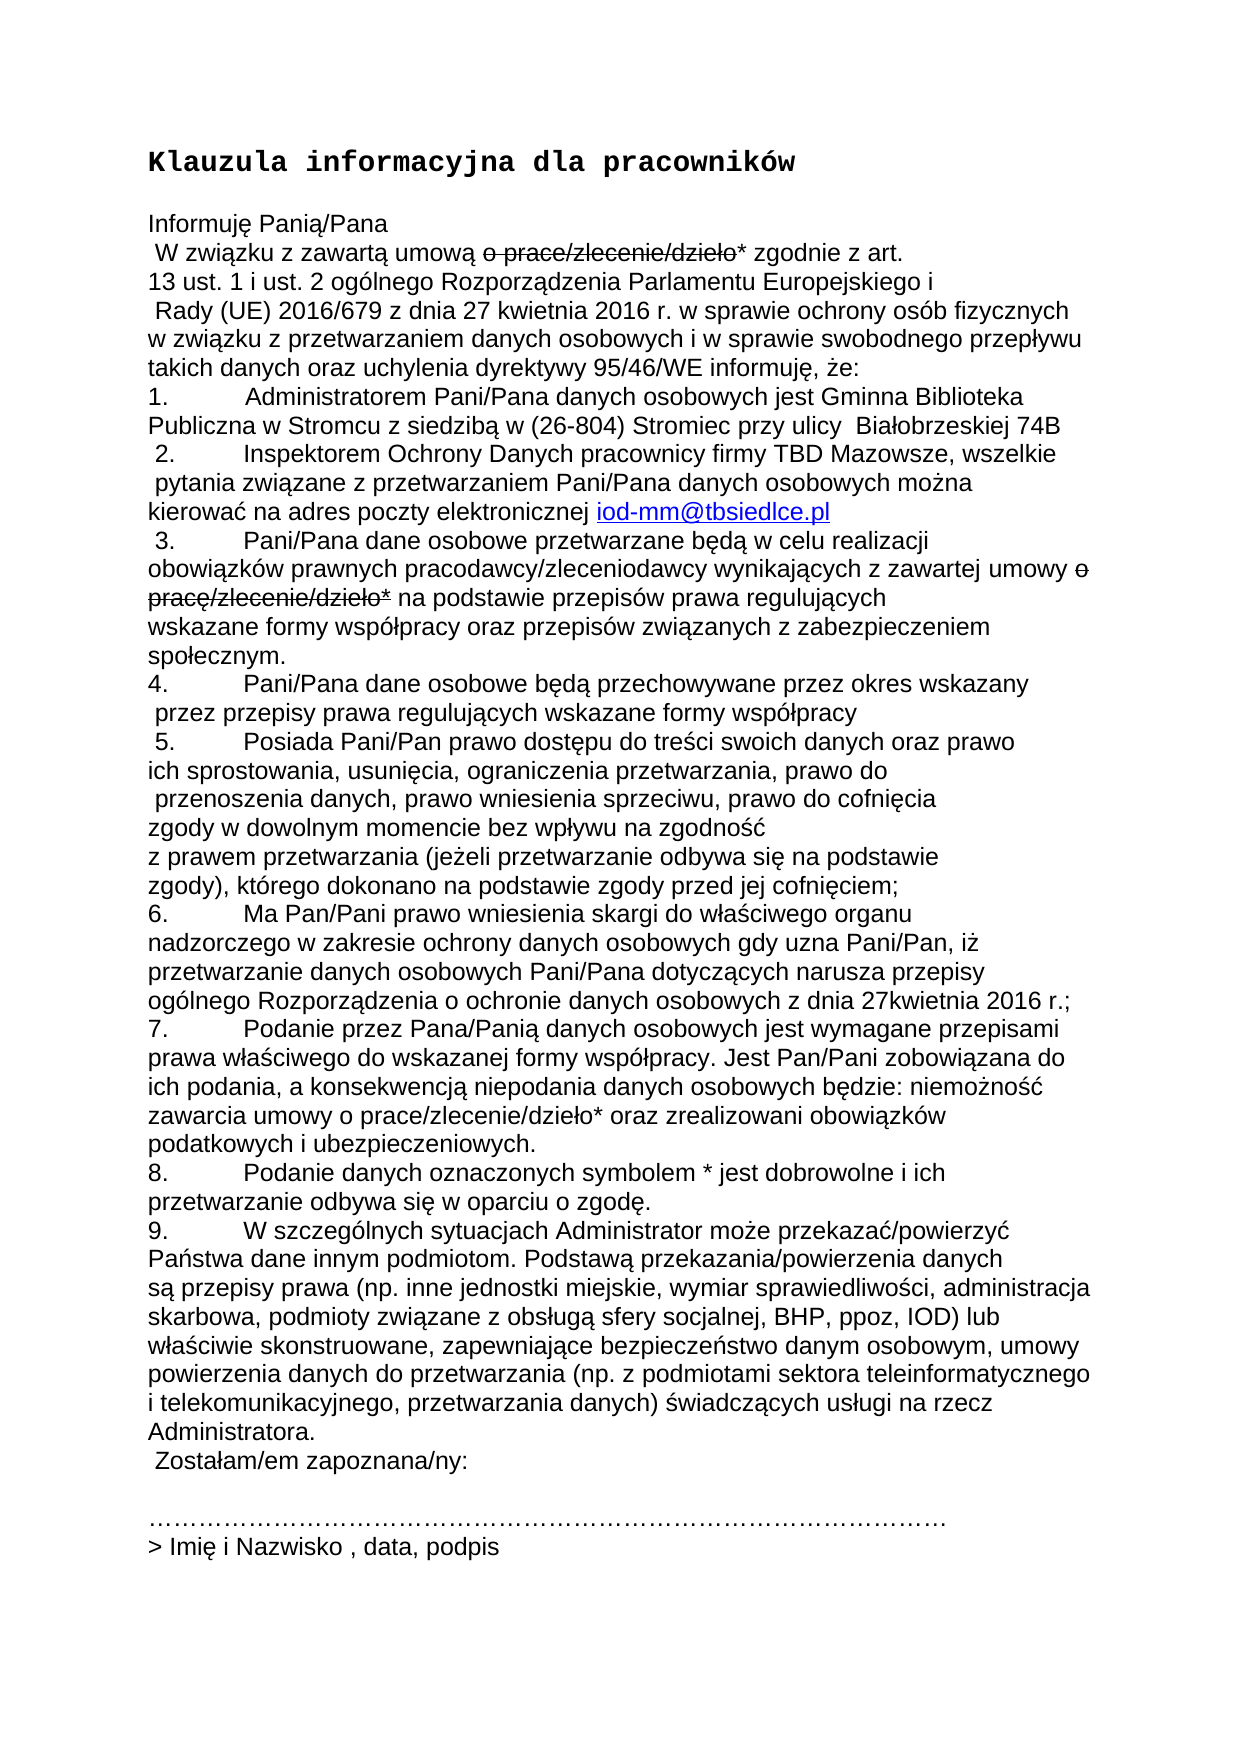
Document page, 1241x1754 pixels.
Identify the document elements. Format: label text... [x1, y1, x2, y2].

text 13 ust. 1 i ust. 2 ogólnego Rozporządzenia Parlamentu Europejskiego i [148, 267, 1093, 296]
text kierować na adres poczty elektronicznej iod-mm@tbsiedlce.pl [148, 497, 1093, 526]
text wskazane formy współpracy oraz przepisów związanych z zabezpieczeniem [148, 612, 1093, 641]
text W związku z zawartą umową o prace/zlecenie/dzieło* zgodnie z art. [148, 238, 1093, 267]
text 1. Administratorem Pani/Pana danych osobowych jest Gminna Biblioteka Publiczna w Stromcu z siedzibą w (26-804) Stromiec przy ulicy Białobrzeskiej 74B [148, 382, 1093, 439]
text nadzorczego w zakresie ochrony danych osobowych gdy uzna Pani/Pan, iż [148, 928, 1093, 957]
text społecznym. [148, 641, 1093, 669]
text z prawem przetwarzania (jeżeli przetwarzanie odbywa się na podstawie [148, 842, 1093, 871]
text Klauzula informacyjna dla pracowników [148, 148, 1093, 181]
text pytania związane z przetwarzaniem Pani/Pana danych osobowych można [148, 468, 1093, 497]
text przetwarzanie odbywa się w oparciu o zgodę. [148, 1187, 1093, 1216]
text Zostałam/em zapoznana/ny: [148, 1446, 1093, 1474]
text przez przepisy prawa regulujących wskazane formy współpracy [148, 698, 1093, 727]
text zgody w dowolnym momencie bez wpływu na zgodność [148, 813, 1093, 842]
text zgody), którego dokonano na podstawie zgody przed jej cofnięciem; [148, 871, 1093, 899]
text przetwarzanie danych osobowych Pani/Pana dotyczących narusza przepisy ogólnego Rozporządzenia o ochronie danych osobowych z dnia 27kwietnia 2016 r.; [148, 957, 1093, 1014]
text > Imię i Nazwisko , data, podpis [148, 1532, 1093, 1561]
text przenoszenia danych, prawo wniesienia sprzeciwu, prawo do cofnięcia [148, 784, 1093, 813]
text 6. Ma Pan/Pani prawo wniesienia skargi do właściwego organu [148, 899, 1093, 928]
text Rady (UE) 2016/679 z dnia 27 kwietnia 2016 r. w sprawie ochrony osób fizycznych w związku z przetwarzaniem danych osobowych i w sprawie swobodnego przepływu takich danych oraz uchylenia dyrektywy 95/46/WE informuję, że: [148, 296, 1093, 382]
text 8. Podanie danych oznaczonych symbolem * jest dobrowolne i ich [148, 1158, 1093, 1187]
text 2. Inspektorem Ochrony Danych pracownicy firmy TBD Mazowsze, wszelkie [148, 439, 1093, 468]
text pracę/zlecenie/dzieło* na podstawie przepisów prawa regulujących [148, 583, 1093, 612]
text Informuję Panią/Pana [148, 209, 1093, 238]
text są przepisy prawa (np. inne jednostki miejskie, wymiar sprawiedliwości, administracja skarbowa, podmioty związane z obsługą sfery socjalnej, BHP, ppoz, IOD) lub właściwie skonstruowane, zapewniające bezpieczeństwo danym osobowym, umowy powierzenia danych do przetwarzania (np. z podmiotami sektora teleinformatycznego i telekomunikacyjnego, przetwarzania danych) świadczących usługi na rzecz Administratora. [148, 1273, 1093, 1446]
text Państwa dane innym podmiotom. Podstawą przekazania/powierzenia danych [148, 1244, 1093, 1273]
text ich sprostowania, usunięcia, ograniczenia przetwarzania, prawo do [148, 756, 1093, 784]
text obowiązków prawnych pracodawcy/zleceniodawcy wynikających z zawartej umowy o [148, 554, 1093, 583]
text 5. Posiada Pani/Pan prawo dostępu do treści swoich danych oraz prawo [148, 727, 1093, 756]
text …………………………………………………………………………………… [148, 1503, 1093, 1532]
text 3. Pani/Pana dane osobowe przetwarzane będą w celu realizacji [148, 526, 1093, 554]
text 4. Pani/Pana dane osobowe będą przechowywane przez okres wskazany [148, 669, 1093, 698]
text 9. W szczególnych sytuacjach Administrator może przekazać/powierzyć [148, 1216, 1093, 1244]
text 7. Podanie przez Pana/Panią danych osobowych jest wymagane przepisami prawa właściwego do wskazanej formy współpracy. Jest Pan/Pani zobowiązana do ich podania, a konsekwencją niepodania danych osobowych będzie: niemożność zawarcia umowy o prace/zlecenie/dzieło* oraz zrealizowani obowiązków podatkowych i ubezpieczeniowych. [148, 1014, 1093, 1158]
